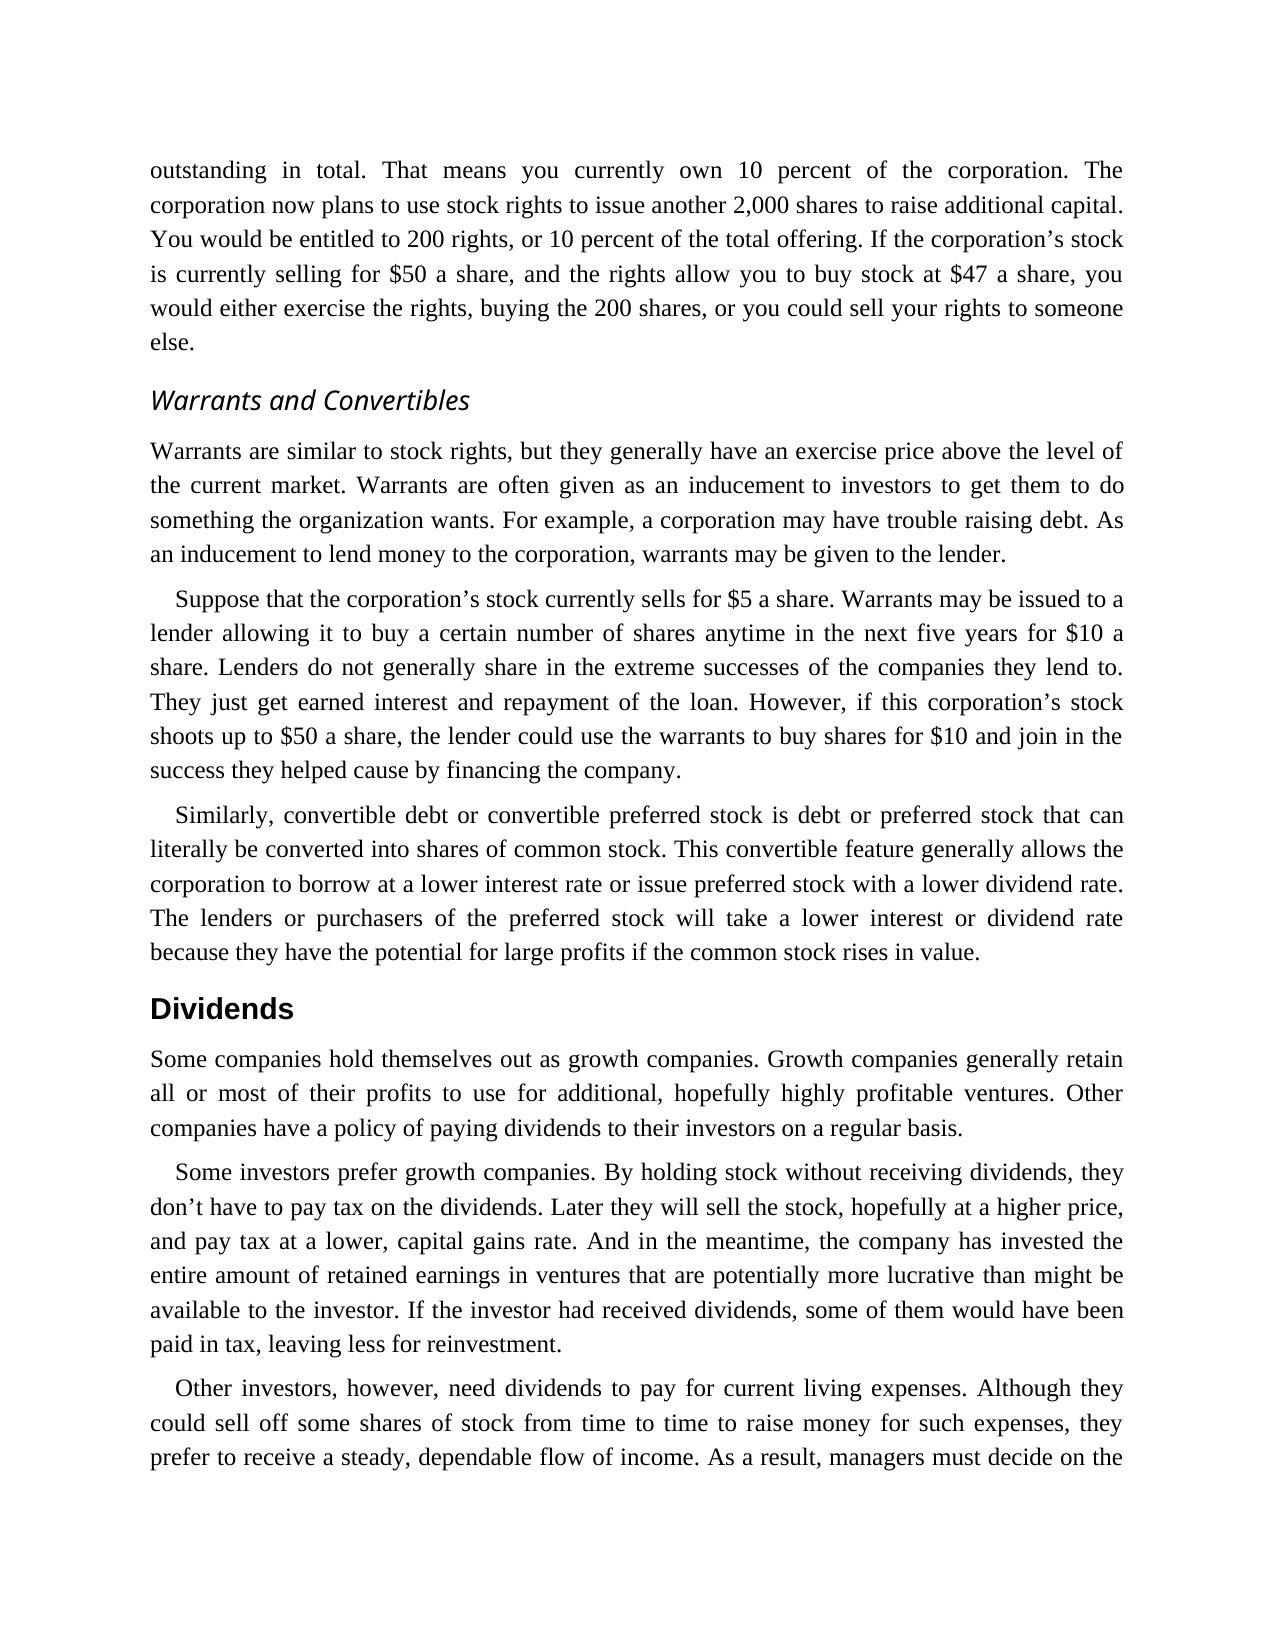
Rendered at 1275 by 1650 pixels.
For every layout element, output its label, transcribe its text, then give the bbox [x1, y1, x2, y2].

subtitle Dividends [150, 991, 1125, 1026]
text Warrants are similar to stock rights, but they generally have an exercise price above the level of the current market. Warrants are often given as an inducement to investors to get them to do something the organization wants. For example, a corporation may have trouble raising debt. As an inducement to lend money to the corporation, warrants may be given to the lender. [150, 431, 1125, 568]
text Similarly, convertible debt or convertible preferred stock is debt or preferred stock that can literally be converted into shares of common stock. This convertible feature generally allows the corporation to borrow at a lower interest rate or issue preferred stock with a lower dividend rate. The lenders or purchasers of the preferred stock will take a lower interest or dividend rate because they have the potential for large profits if the common stock rises in value. [150, 794, 1125, 966]
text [150, 1368, 1125, 1471]
text Some companies hold themselves out as growth companies. Growth companies generally retain all or most of their profits to use for additional, hopefully highly profitable ventures. Other companies have a policy of paying dividends to their investors on a regular basis. [150, 1038, 1125, 1142]
subtitle Warrants and Convertibles [150, 381, 1125, 418]
text Some investors prefer growth companies. By holding stock without receiving dividends, they don’t have to pay tax on the dividends. Later they will sell the stock, hopefully at a higher price, and pay tax at a lower, capital gains rate. And in the meantime, the company has invested the entire amount of retained earnings in ventures that are potentially more lucrative than might be available to the investor. If the investor had received dividends, some of them would have been paid in tax, leaving less for reinvestment. [150, 1152, 1125, 1358]
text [150, 150, 1125, 356]
text Suppose that the corporation’s stock currently sells for $5 a share. Warrants may be issued to a lender allowing it to buy a certain number of shares anytime in the next five years for $10 a share. Lenders do not generally share in the extreme successes of the companies they lend to. They just get earned interest and repayment of the loan. However, if this corporation’s stock shoots up to $50 a share, the lender could use the warrants to buy shares for $10 and join in the success they helped cause by financing the company. [150, 578, 1125, 784]
